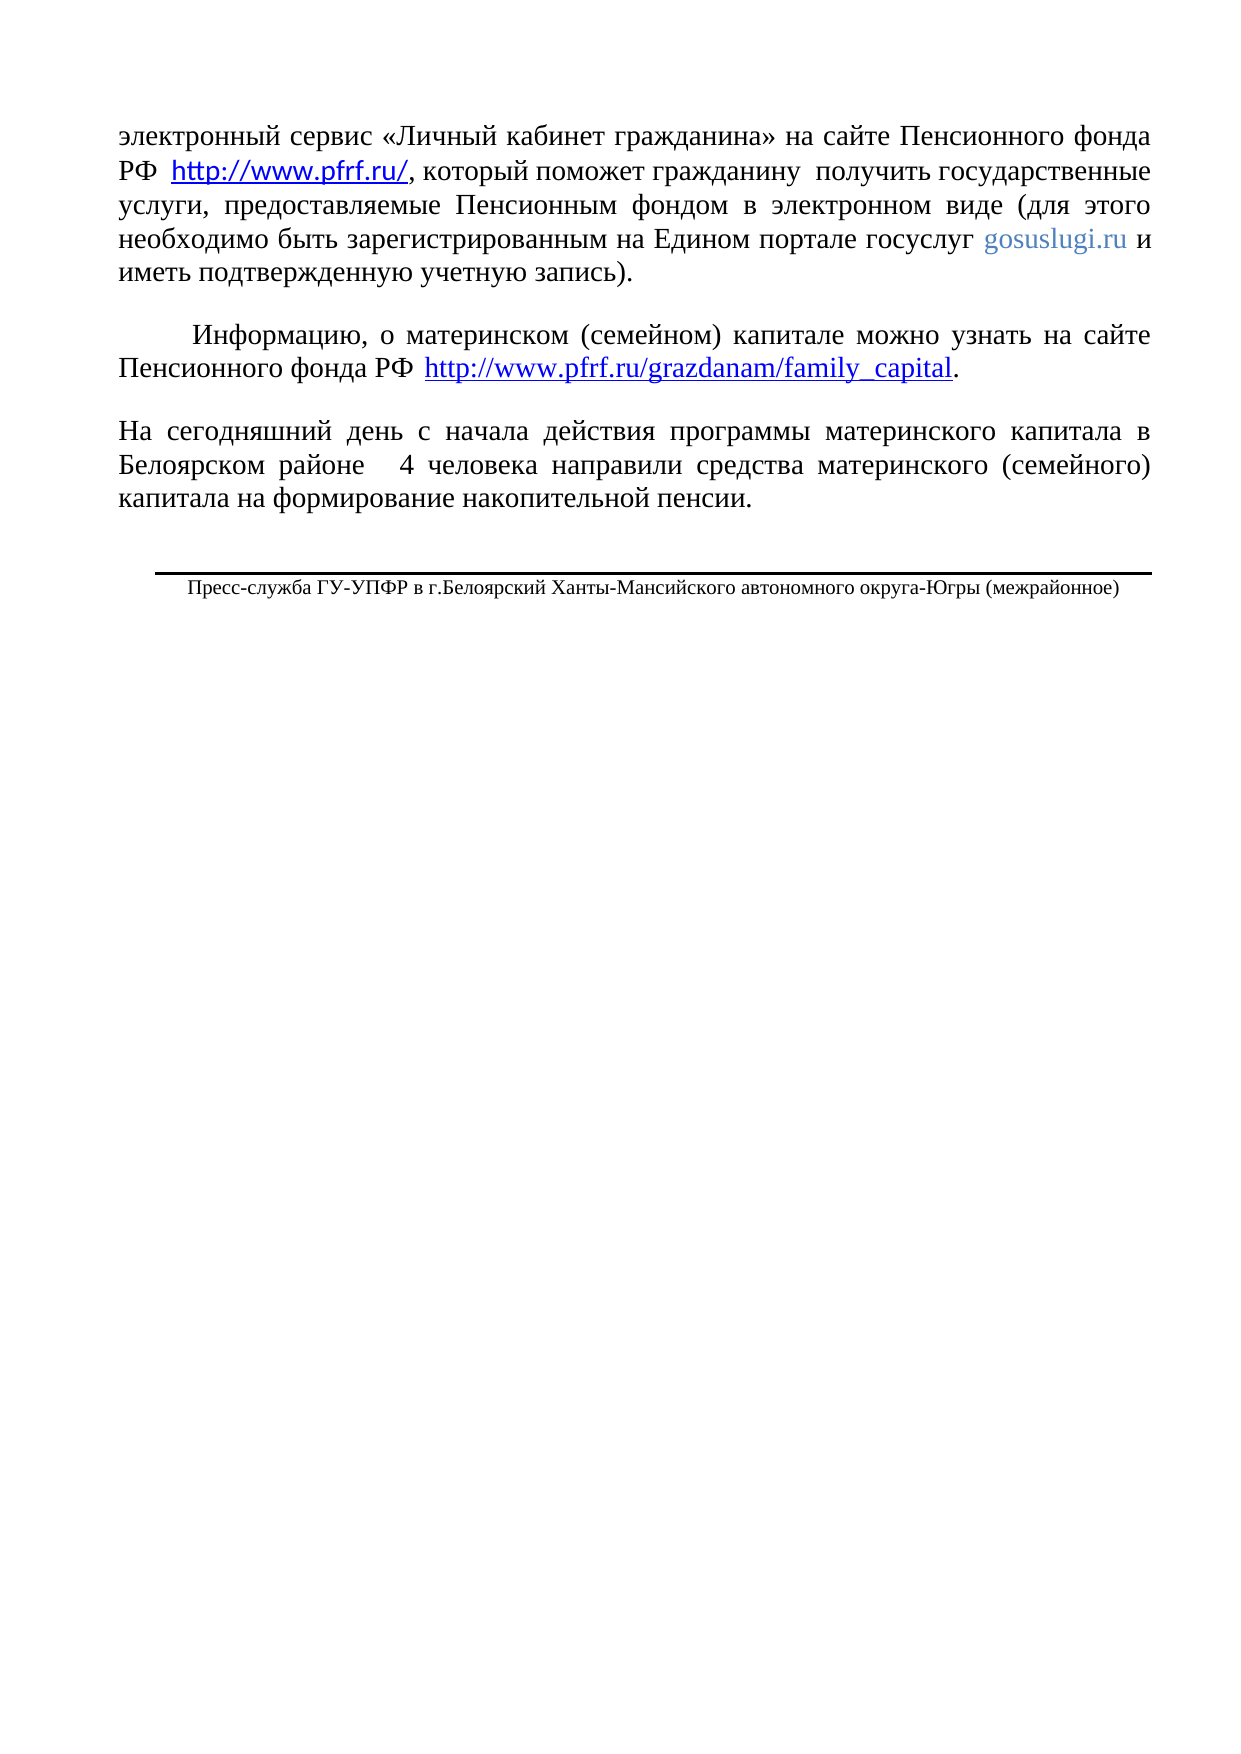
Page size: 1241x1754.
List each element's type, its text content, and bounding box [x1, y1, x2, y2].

text Информацию, о материнском (семейном) капитале можно узнать на сайте Пенсионного фонда РФ http://www.pfrf.ru/grazdanam/family_capital. [118, 317, 1152, 384]
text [118, 118, 1152, 288]
text Пресс-служба ГУ-УПФР в г.Белоярский Ханты-Мансийского автономного округа-Югры (межрайонное) [155, 575, 1152, 599]
text На сегодняшний день с начала действия программы материнского капитала в Белоярском районе 4 человека направили средства материнского (семейного) капитала на формирование накопительной пенсии. [118, 413, 1152, 514]
